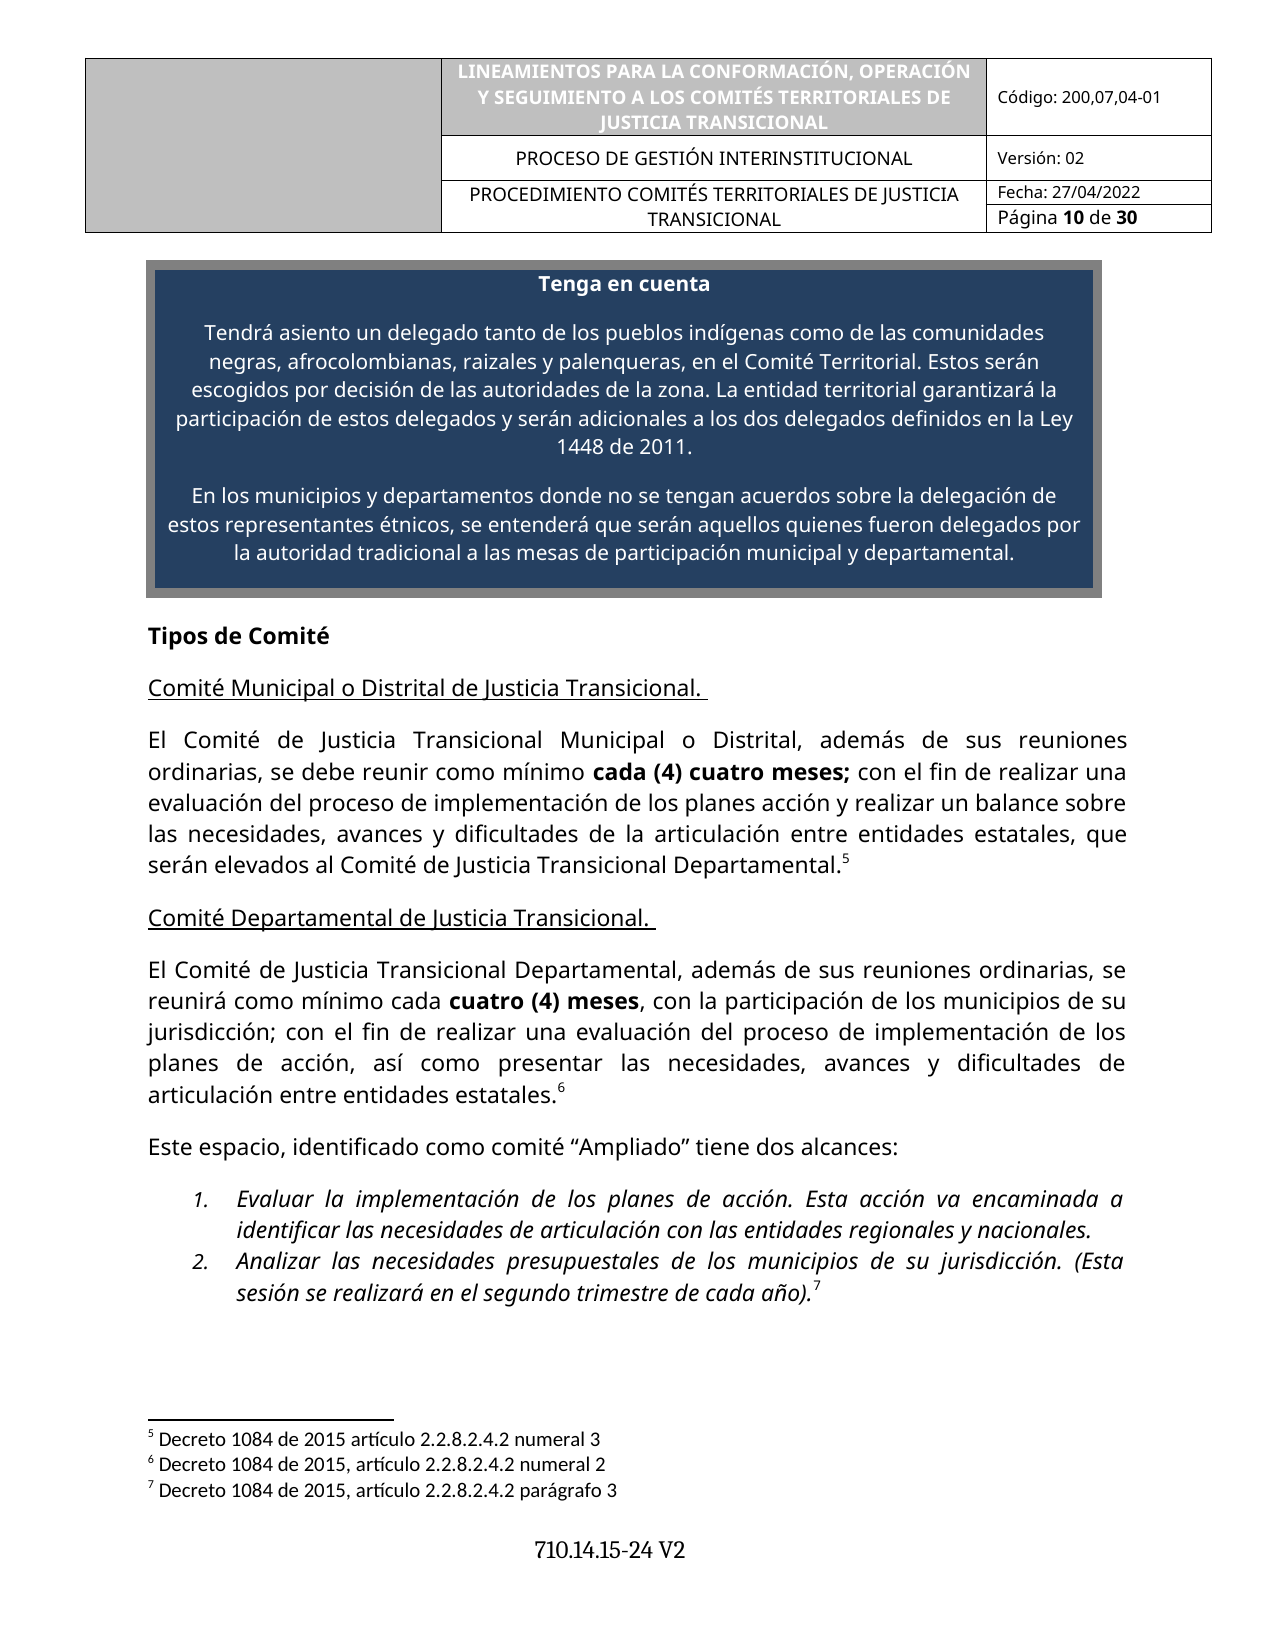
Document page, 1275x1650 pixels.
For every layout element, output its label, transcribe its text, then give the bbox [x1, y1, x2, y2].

text Este espacio, identificado como comité “Ampliado” tiene dos alcances: [148, 1131, 1127, 1162]
list Analizar las necesidades presupuestales de los municipios de su jurisdicción. (Esta sesión se realizará en el segundo trimestre de cada año). [192, 1245, 1127, 1308]
text El Comité de Justicia Transicional Municipal o Distrital, además de sus reuniones ordinarias, se debe reunir como mínimo cada (4) cuatro meses; con el fin de realizar una evaluación del proceso de implementación de los planes acción y realizar un balance sobre las necesidades, avances y dificultades de la articulación entre entidades estatales, que serán elevados al Comité de Justicia Transicional Departamental. [148, 724, 1127, 881]
text Comité Departamental de Justicia Transicional. [148, 901, 1127, 933]
text Comité Municipal o Distrital de Justicia Transicional. [148, 672, 1127, 703]
text El Comité de Justicia Transicional Departamental, además de sus reuniones ordinarias, se reunirá como mínimo cada cuatro (4) meses, con la participación de los municipios de su jurisdicción; con el fin de realizar una evaluación del proceso de implementación de los planes de acción, así como presentar las necesidades, avances y dificultades de articulación entre entidades estatales. [148, 953, 1127, 1110]
list Evaluar la implementación de los planes de acción. Esta acción va encaminada a identificar las necesidades de articulación con las entidades regionales y nacionales. [192, 1183, 1127, 1245]
text Tipos de Comité [148, 620, 1127, 651]
